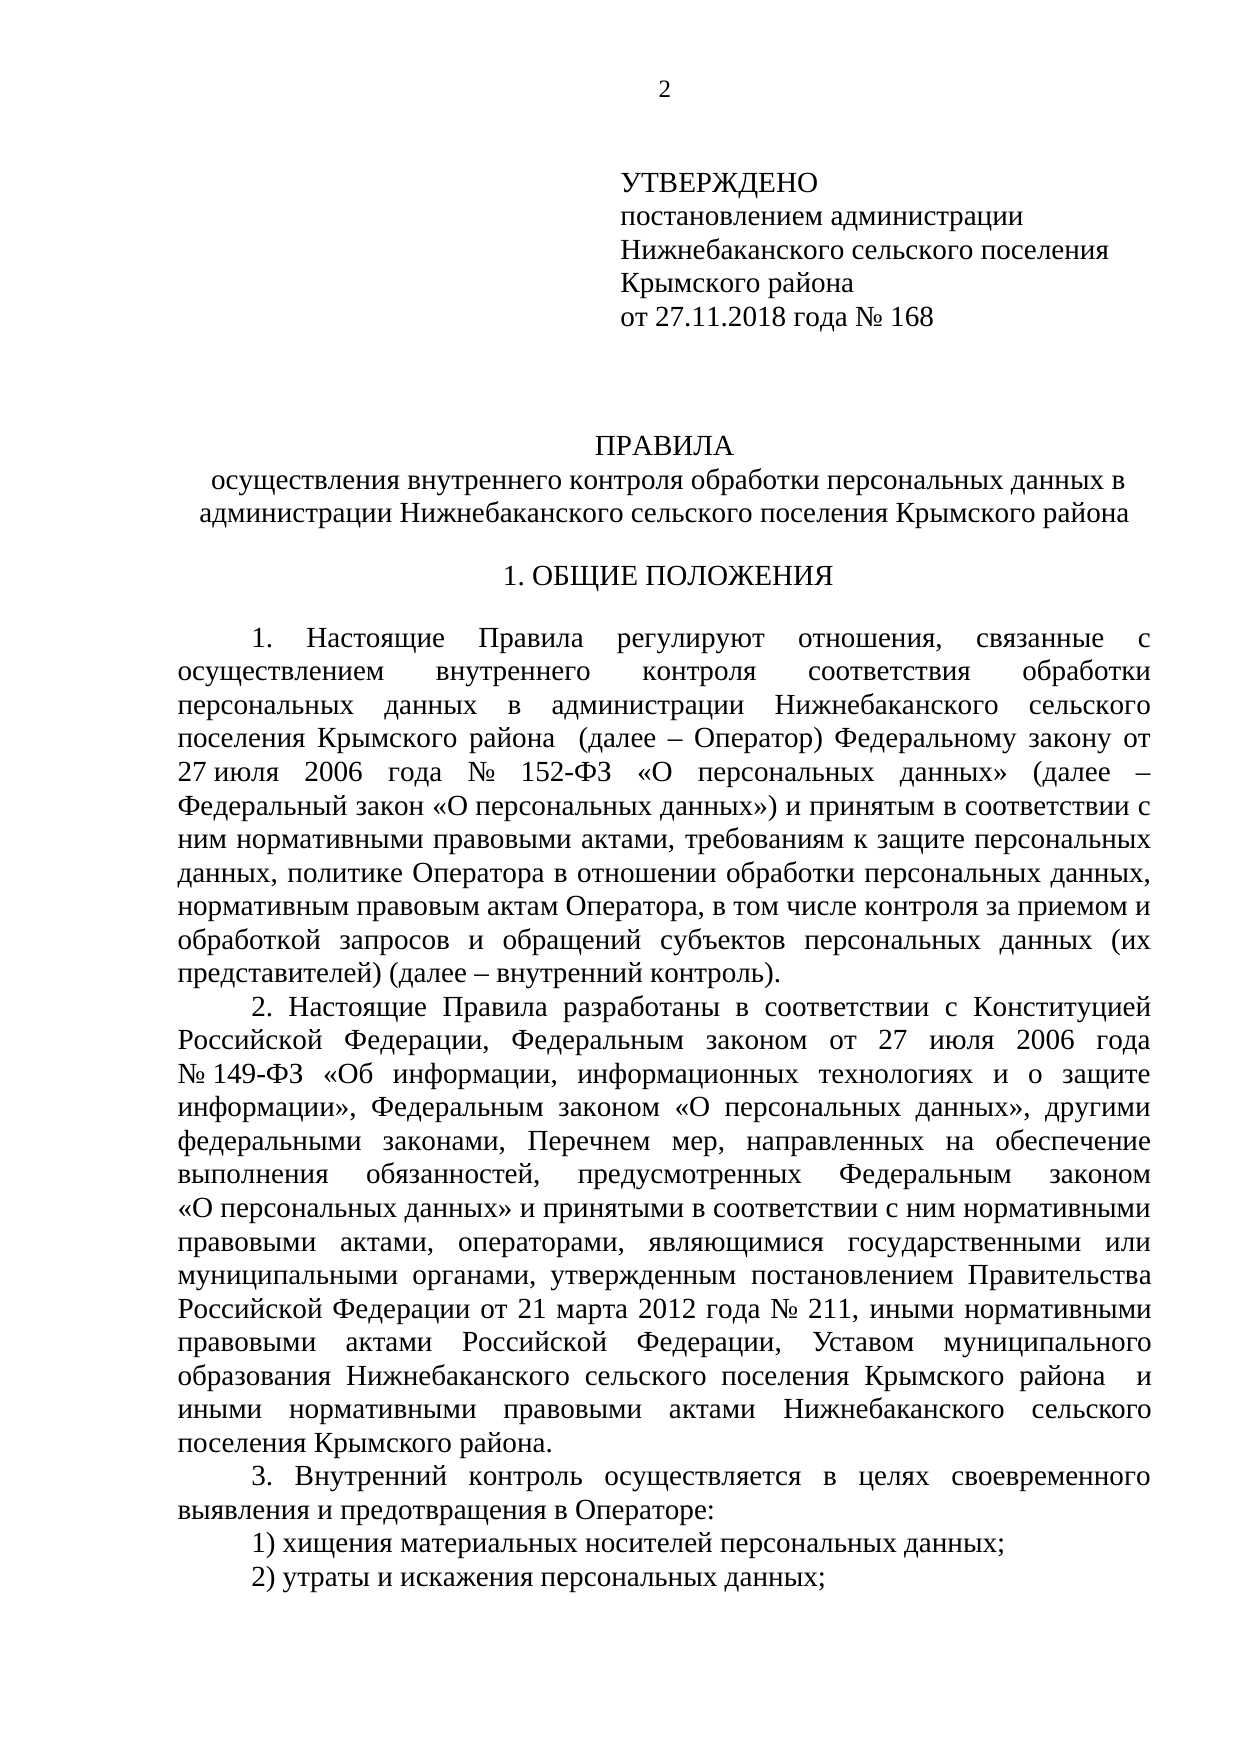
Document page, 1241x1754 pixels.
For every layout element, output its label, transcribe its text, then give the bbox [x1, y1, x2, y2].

text ПРАВИЛА [177, 428, 1152, 462]
text УТВЕРЖДЕНО [620, 165, 1152, 198]
text осуществления внутреннего контроля обработки персональных данных в администрации Нижнебаканского сельского поселения Крымского района [177, 462, 1152, 529]
text от 27.11.2018 года № 168 [620, 299, 1152, 332]
subtitle 2. Настоящие Правила разработаны в соответствии с Конституцией Российской Федерации, Федеральным законом от 27 июля 2006 года № 149-ФЗ «Об информации, информационных технологиях и о защите информации», Федеральным законом «О персональных данных», другими федеральными законами, Перечнем мер, направленных на обеспечение выполнения обязанностей, предусмотренных Федеральным законом «О персональных данных» и принятыми в соответствии с ним нормативными правовыми актами, операторами, являющимися государственными или муниципальными органами, утвержденным постановлением Правительства Российской Федерации от 21 марта 2012 года № 211, иными нормативными правовыми актами Российской Федерации, Уставом муниципального образования Нижнебаканского сельского поселения Крымского района и иными нормативными правовыми актами Нижнебаканского сельского поселения Крымского района. [177, 989, 1152, 1458]
subtitle 1. Настоящие Правила регулируют отношения, связанные с осуществлением внутреннего контроля соответствия обработки персональных данных в администрации Нижнебаканского сельского поселения Крымского района (далее – Оператор) Федеральному закону от 27 июля 2006 года № 152-ФЗ «О персональных данных» (далее – Федеральный закон «О персональных данных») и принятым в соответствии с ним нормативными правовыми актами, требованиям к защите персональных данных, политике Оператора в отношении обработки персональных данных, нормативным правовым актам Оператора, в том числе контроля за приемом и обработкой запросов и обращений субъектов персональных данных (их представителей) (далее – внутренний контроль). [177, 620, 1152, 989]
subtitle 3. Внутренний контроль осуществляется в целях своевременного выявления и предотвращения в Операторе: [177, 1458, 1152, 1526]
text 1) хищения материальных носителей персональных данных; [177, 1526, 1152, 1559]
text 2) утраты и искажения персональных данных; [177, 1559, 1152, 1593]
text 1. ОБЩИЕ ПОЛОЖЕНИЯ [177, 558, 1152, 591]
text постановлением администрации Нижнебаканского сельского поселения Крымского района [620, 198, 1152, 299]
